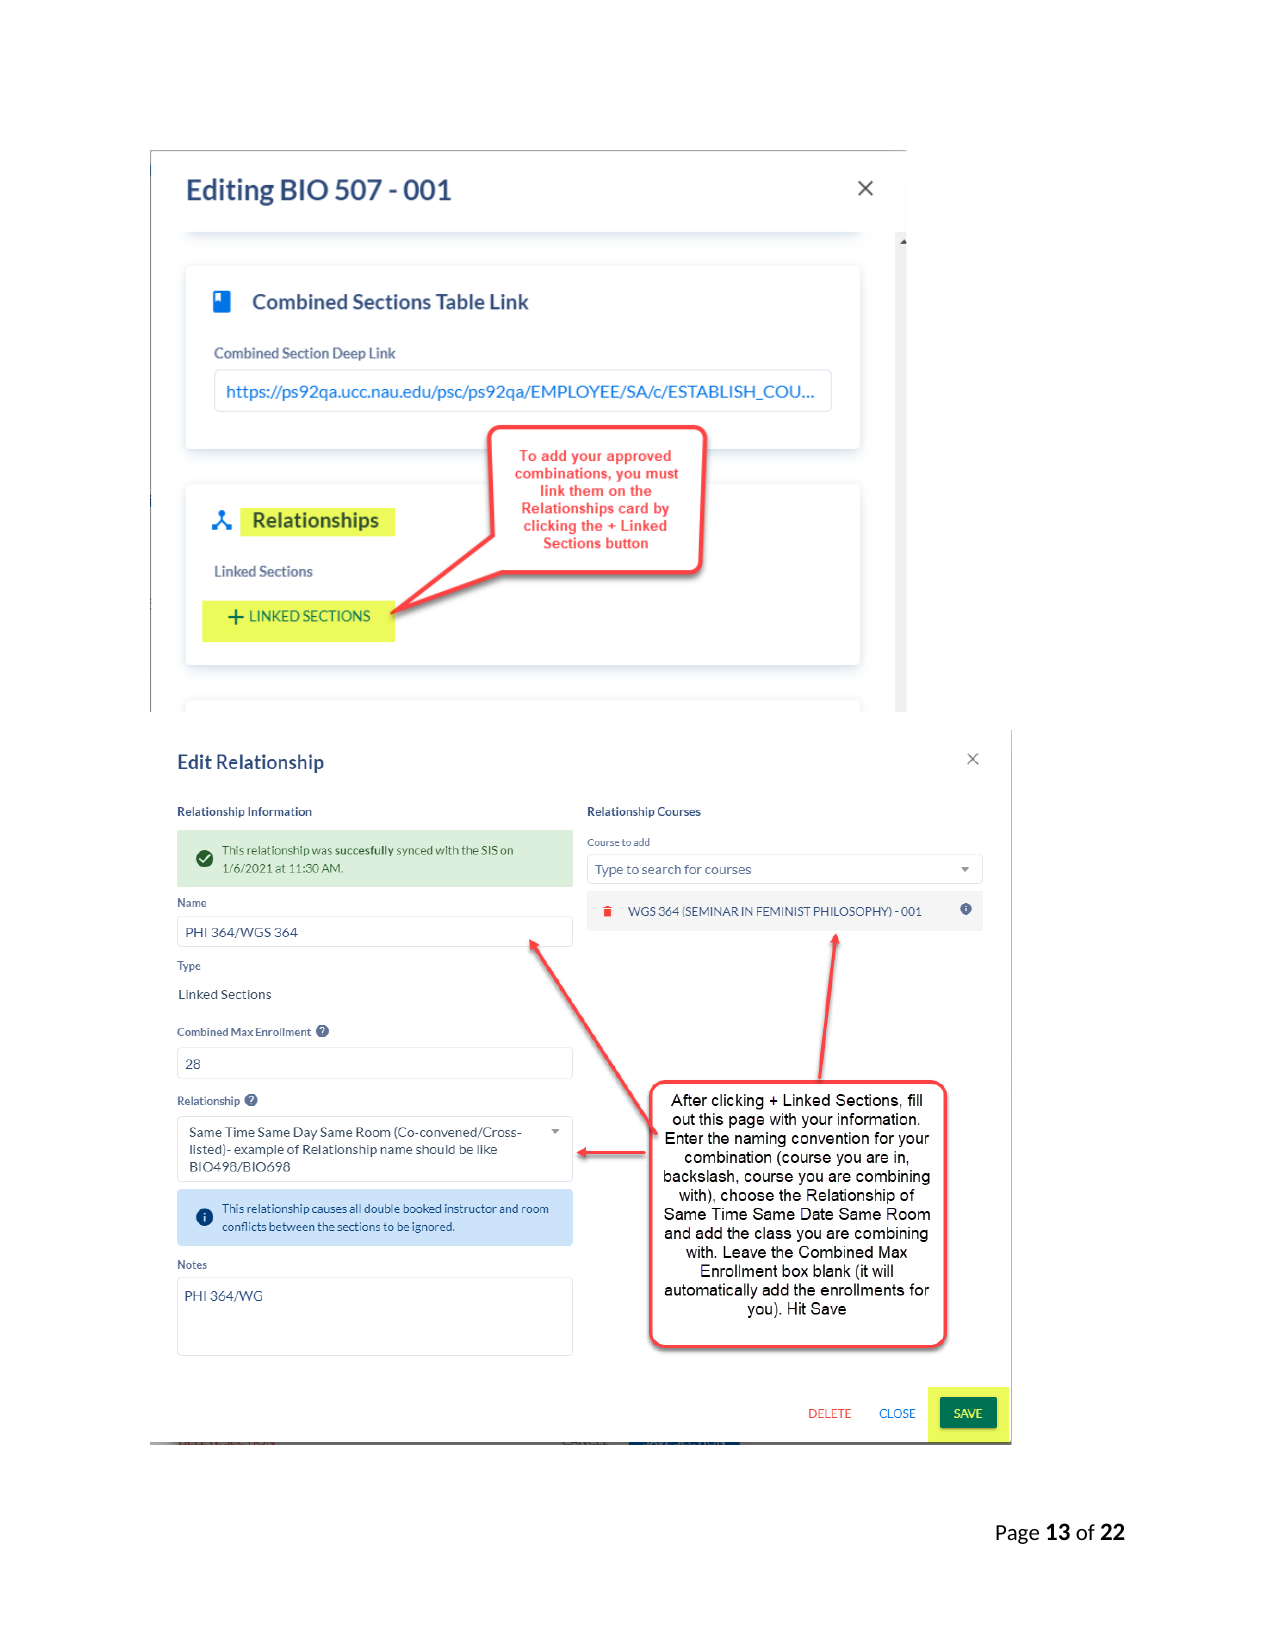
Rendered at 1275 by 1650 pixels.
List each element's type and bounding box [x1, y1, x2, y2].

picture [150, 150, 907, 712]
picture [150, 730, 1012, 1445]
